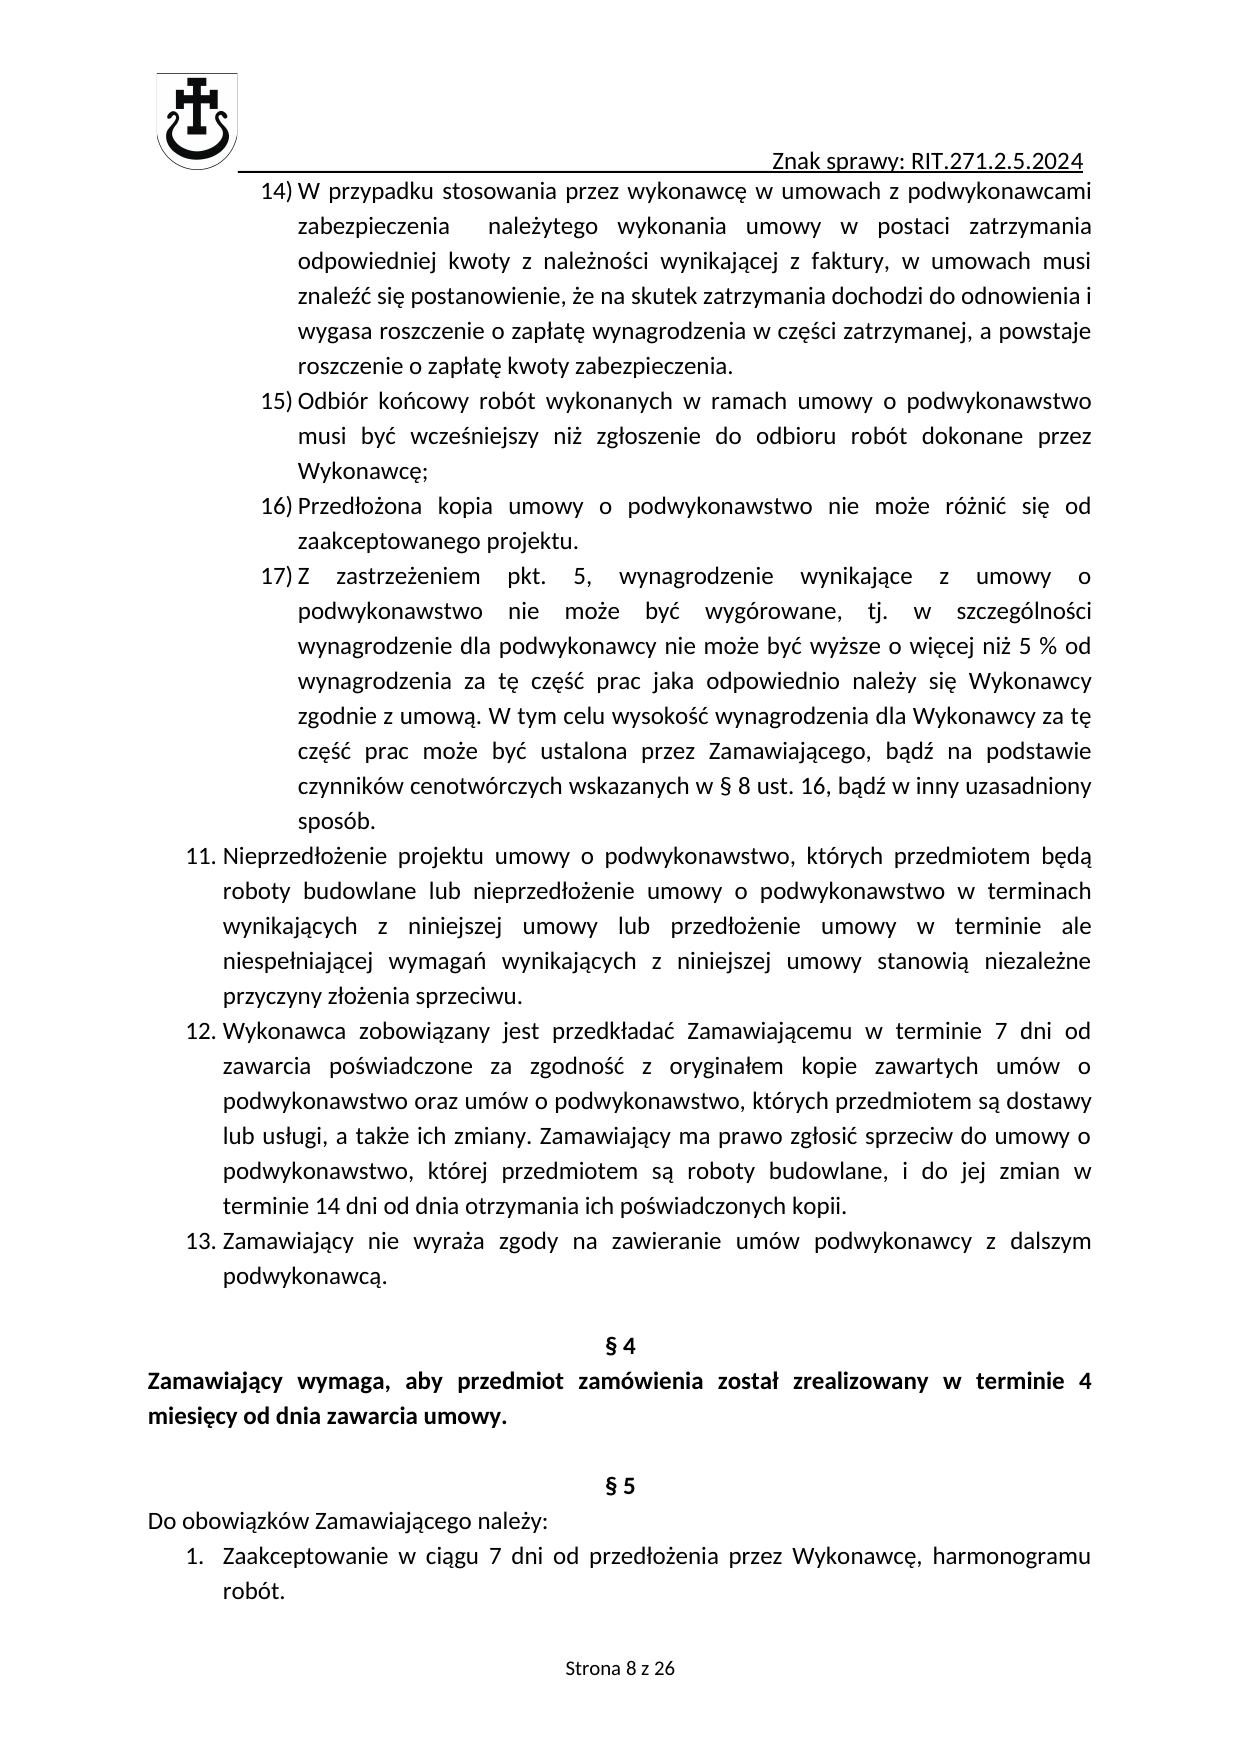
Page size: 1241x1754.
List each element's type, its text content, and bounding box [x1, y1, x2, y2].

text § 4 [148, 1330, 1093, 1361]
list Z zastrzeżeniem pkt. 5, wynagrodzenie wynikające z umowy o podwykonawstwo nie może być wygórowane, tj. w szczególności wynagrodzenie dla podwykonawcy nie może być wyższe o więcej niż 5 % od wynagrodzenia za tę część prac jaka odpowiednio należy się Wykonawcy zgodnie z umową. W tym celu wysokość wynagrodzenia dla Wykonawcy za tę część prac może być ustalona przez Zamawiającego, bądź na podstawie czynników cenotwórczych wskazanych w § 8 ust. 16, bądź w inny uzasadniony sposób. [260, 560, 1093, 836]
text Zamawiający wymaga, aby przedmiot zamówienia został zrealizowany w terminie 4 miesięcy od dnia zawarcia umowy. [148, 1365, 1093, 1431]
list Zaakceptowanie w ciągu 7 dni od przedłożenia przez Wykonawcę, harmonogramu robót. [185, 1540, 1093, 1606]
list Przedłożona kopia umowy o podwykonawstwo nie może różnić się od zaakceptowanego projektu. [260, 490, 1093, 556]
list W przypadku stosowania przez wykonawcę w umowach z podwykonawcami zabezpieczenia należytego wykonania umowy w postaci zatrzymania odpowiedniej kwoty z należności wynikającej z faktury, w umowach musi znaleźć się postanowienie, że na skutek zatrzymania dochodzi do odnowienia i wygasa roszczenie o zapłatę wynagrodzenia w części zatrzymanej, a powstaje roszczenie o zapłatę kwoty zabezpieczenia. [260, 175, 1093, 381]
list Zamawiający nie wyraża zgody na zawieranie umów podwykonawcy z dalszym podwykonawcą. [185, 1225, 1093, 1291]
list Odbiór końcowy robót wykonanych w ramach umowy o podwykonawstwo musi być wcześniejszy niż zgłoszenie do odbioru robót dokonane przez Wykonawcę; [260, 385, 1093, 486]
text § 5 [148, 1470, 1093, 1501]
picture [156, 73, 238, 170]
list Nieprzedłożenie projektu umowy o podwykonawstwo, których przedmiotem będą roboty budowlane lub nieprzedłożenie umowy o podwykonawstwo w terminach wynikających z niniejszej umowy lub przedłożenie umowy w terminie ale niespełniającej wymagań wynikających z niniejszej umowy stanowią niezależne przyczyny złożenia sprzeciwu. [185, 840, 1093, 1011]
list Wykonawca zobowiązany jest przedkładać Zamawiającemu w terminie 7 dni od zawarcia poświadczone za zgodność z oryginałem kopie zawartych umów o podwykonawstwo oraz umów o podwykonawstwo, których przedmiotem są dostawy lub usługi, a także ich zmiany. Zamawiający ma prawo zgłosić sprzeciw do umowy o podwykonawstwo, której przedmiotem są roboty budowlane, i do jej zmian w terminie 14 dni od dnia otrzymania ich poświadczonych kopii. [185, 1015, 1093, 1221]
text Do obowiązków Zamawiającego należy: [148, 1505, 1093, 1536]
